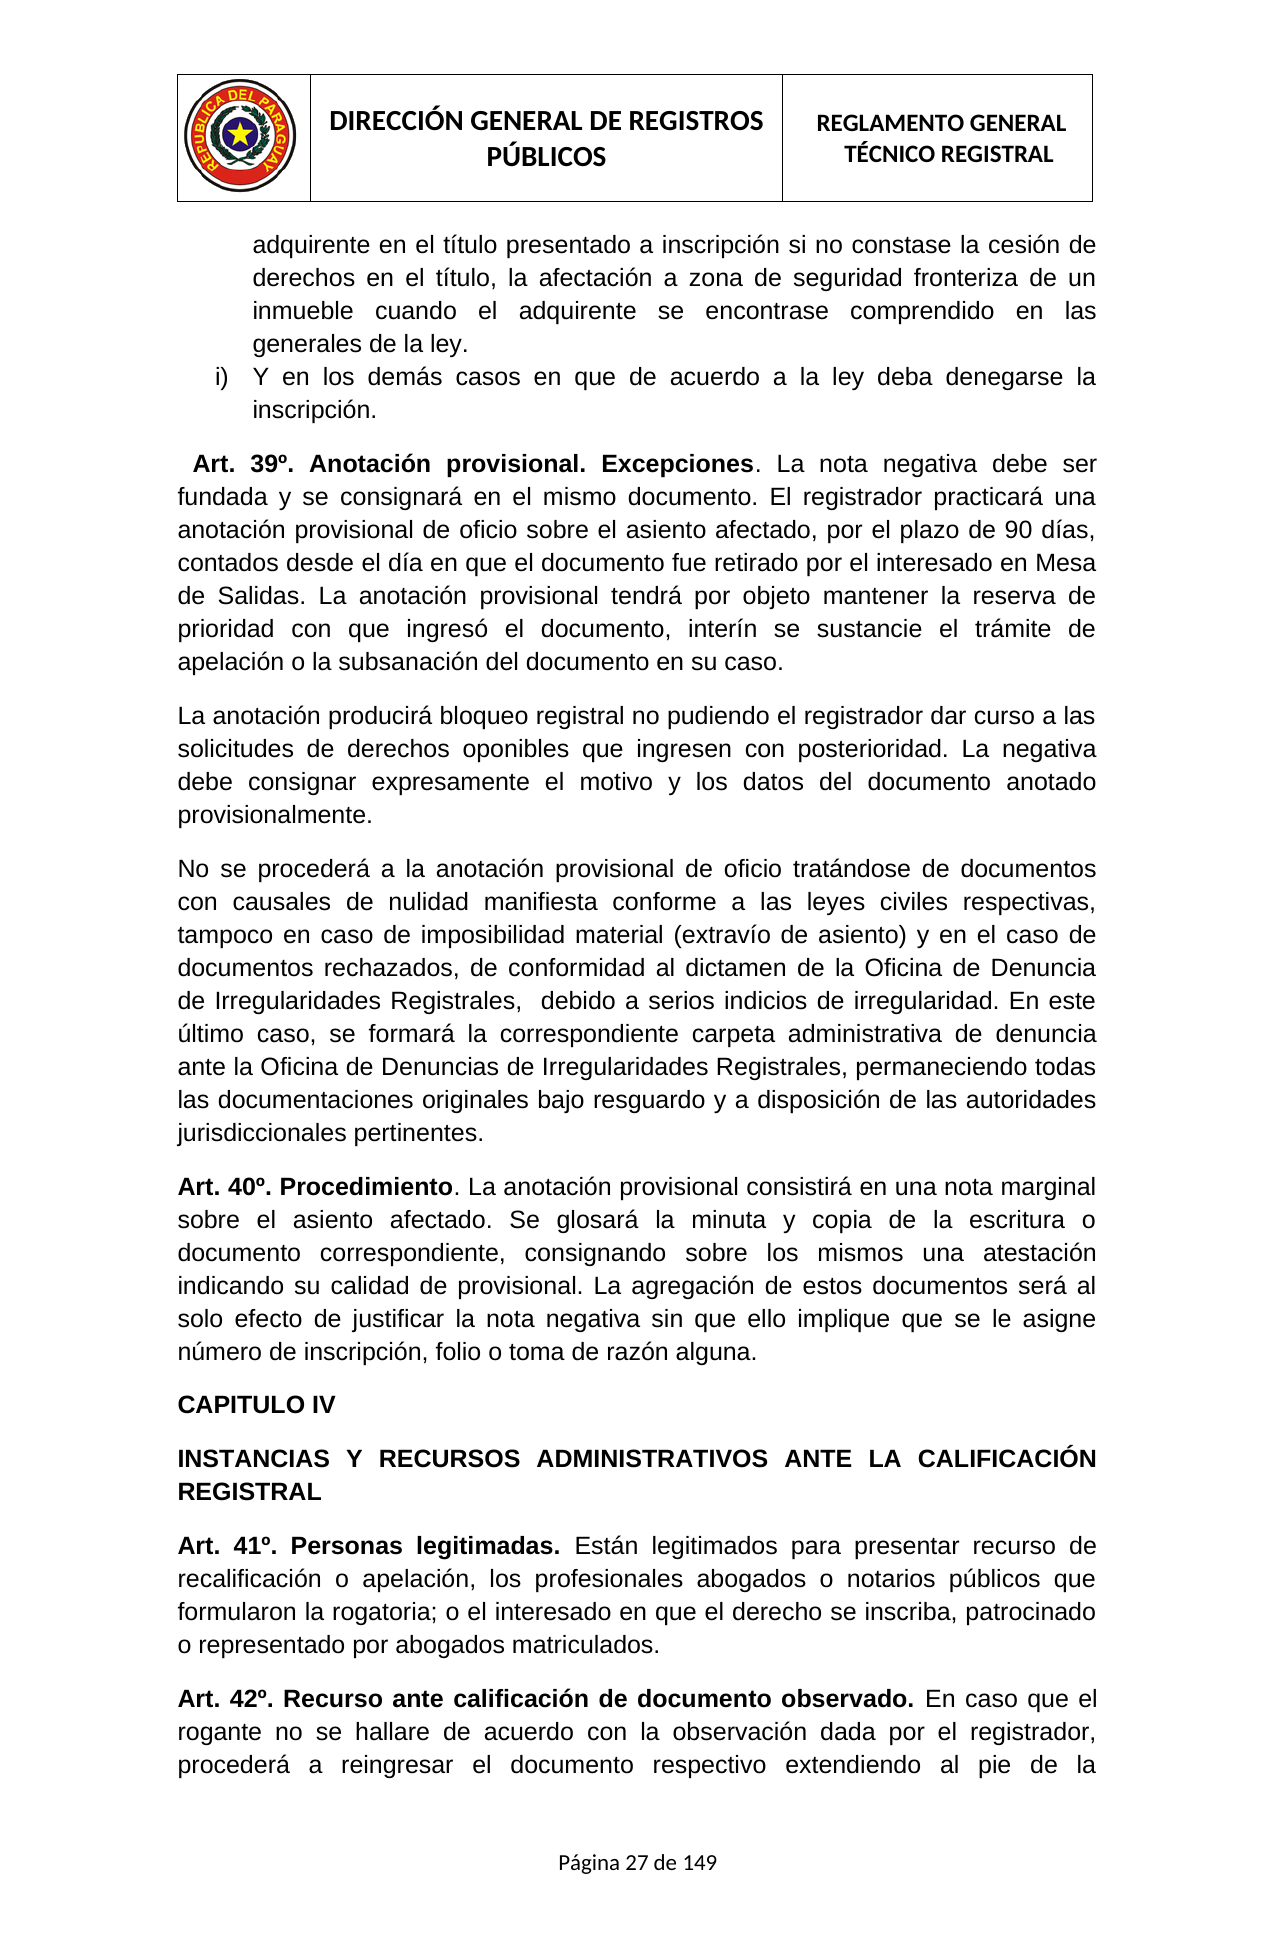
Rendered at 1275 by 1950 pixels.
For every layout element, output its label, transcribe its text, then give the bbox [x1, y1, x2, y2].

text CAPITULO IV [177, 1391, 1098, 1419]
text Art. 40º. Procedimiento. La anotación provisional consistirá en una nota marginal sobre el asiento afectado. Se glosará la minuta y copia de la escritura o documento correspondiente, consignando sobre los mismos una atestación indicando su calidad de provisional. La agregación de estos documentos será al solo efecto de justificar la nota negativa sin que ello implique que se le asigne número de inscripción, folio o toma de razón alguna. [177, 1172, 1098, 1365]
text INSTANCIAS Y RECURSOS ADMINISTRATIVOS ANTE LA CALIFICACIÓN REGISTRAL [177, 1444, 1098, 1506]
text La anotación producirá bloqueo registral no pudiendo el registrador dar curso a las solicitudes de derechos oponibles que ingresen con posterioridad. La negativa debe consignar expresamente el motivo y los datos del documento anotado provisionalmente. [177, 701, 1098, 828]
list Y en los demás casos en que de acuerdo a la ley deba denegarse la inscripción. [215, 362, 1098, 423]
text Art. 41º. Personas legitimadas. Están legitimados para presentar recurso de recalificación o apelación, los profesionales abogados o notarios públicos que formularon la rogatoria; o el interesado en que el derecho se inscriba, patrocinado o representado por abogados matriculados. [177, 1531, 1098, 1659]
text No se procederá a la anotación provisional de oficio tratándose de documentos con causales de nulidad manifiesta conforme a las leyes civiles respectivas, tampoco en caso de imposibilidad material (extravío de asiento) y en el caso de documentos rechazados, de conformidad al dictamen de la Oficina de Denuncia de Irregularidades Registrales, debido a serios indicios de irregularidad. En este último caso, se formará la correspondiente carpeta administrativa de denuncia ante la Oficina de Denuncias de Irregularidades Registrales, permaneciendo todas las documentaciones originales bajo resguardo y a disposición de las autoridades jurisdiccionales pertinentes. [177, 853, 1098, 1146]
text Art. 39º. Anotación provisional. Excepciones. La nota negativa debe ser fundada y se consignará en el mismo documento. El registrador practicará una anotación provisional de oficio sobre el asiento afectado, por el plazo de 90 días, contados desde el día en que el documento fue retirado por el interesado en Mesa de Salidas. La anotación provisional tendrá por objeto mantener la reserva de prioridad con que ingresó el documento, interín se sustancie el trámite de apelación o la subsanación del documento en su caso. [177, 449, 1098, 676]
picture [183, 79, 297, 193]
